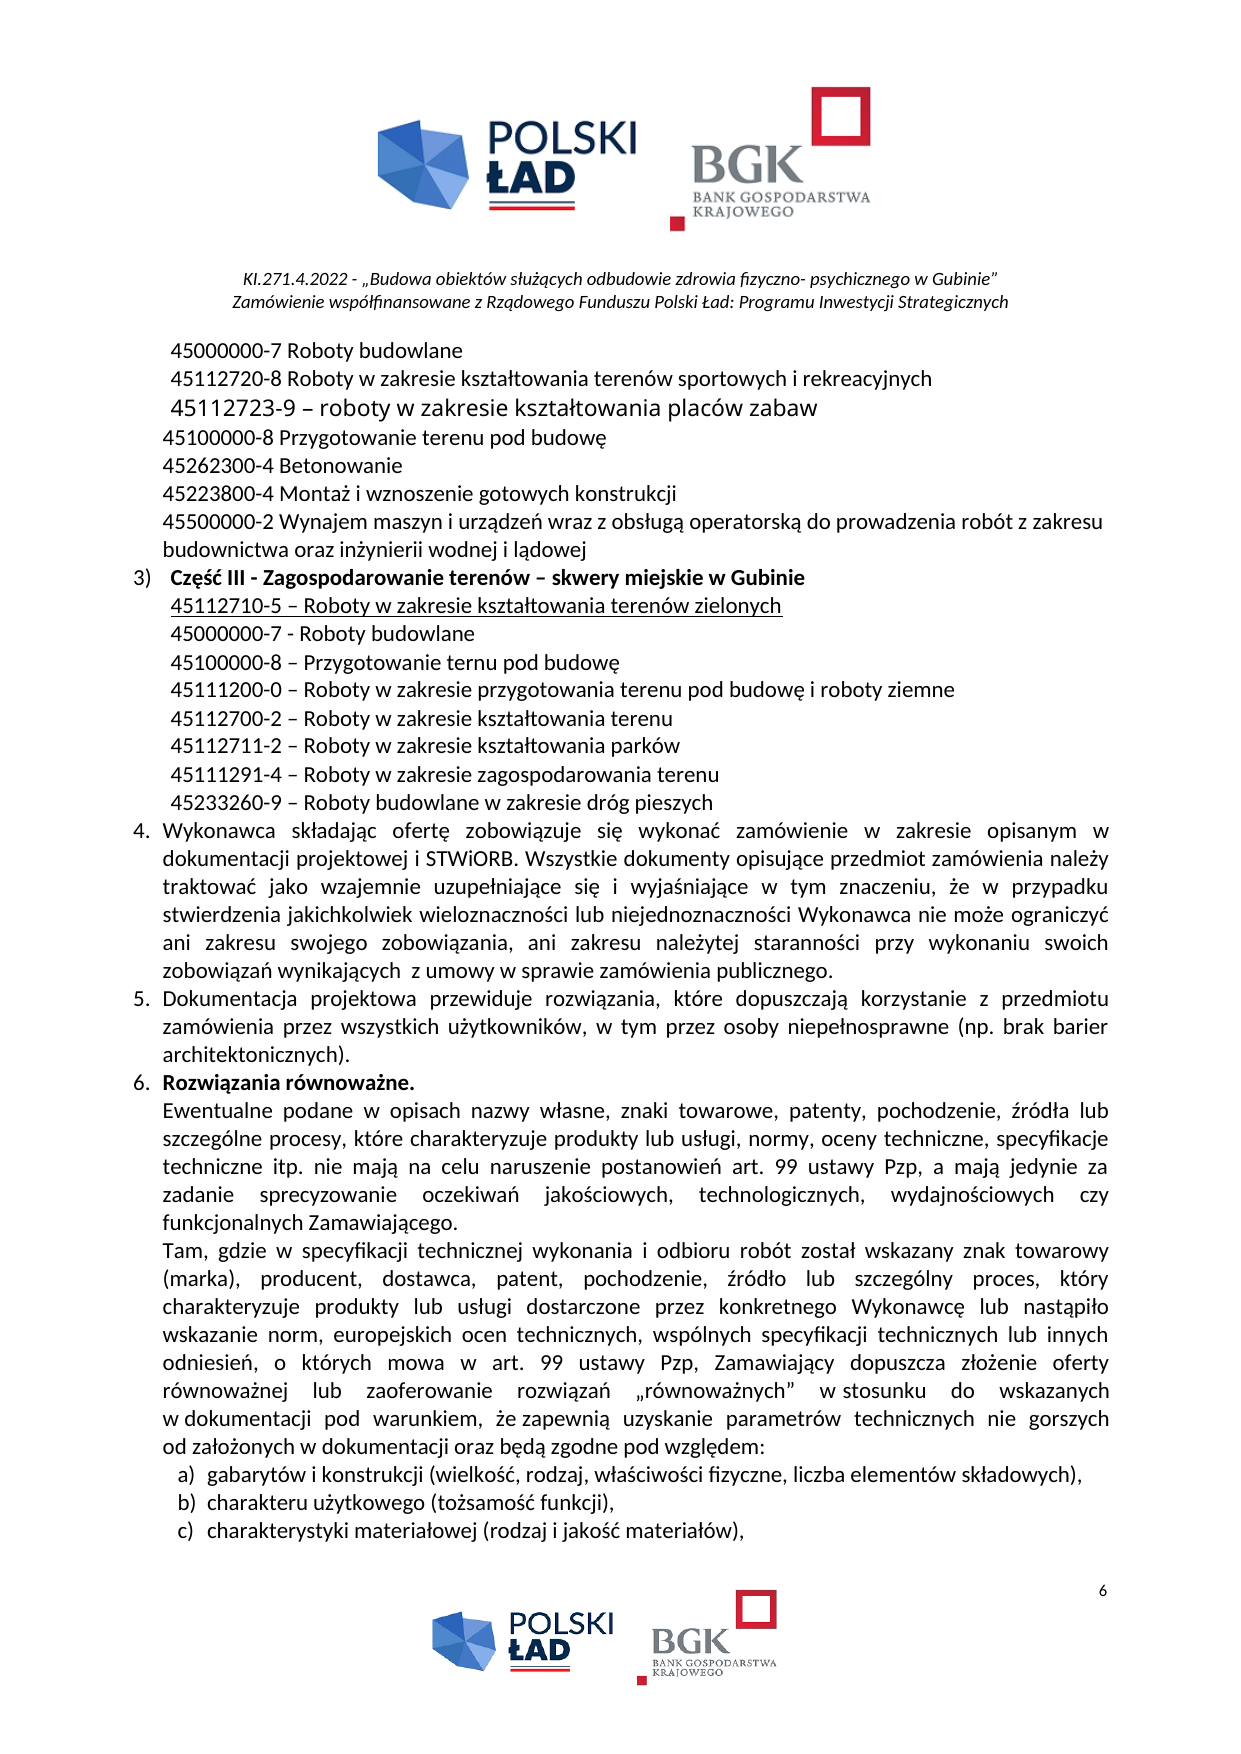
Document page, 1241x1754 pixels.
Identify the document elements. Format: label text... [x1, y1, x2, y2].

text 45112720-8 Roboty w zakresie kształtowania terenów sportowych i rekreacyjnych [133, 364, 1110, 392]
list 45112700-2 – Roboty w zakresie kształtowania terenu [170, 704, 1104, 732]
list 45111200-0 – Roboty w zakresie przygotowania terenu pod budowę i roboty ziemne [170, 676, 1104, 704]
list charakterystyki materiałowej (rodzaj i jakość materiałów), [177, 1516, 1110, 1544]
text 45500000-2 Wynajem maszyn i urządzeń wraz z obsługą operatorską do prowadzenia robót z zakresu budownictwa oraz inżynierii wodnej i lądowej [162, 507, 1110, 563]
list Dokumentacja projektowa przewiduje rozwiązania, które dopuszczają korzystanie z przedmiotu zamówienia przez wszystkich użytkowników, w tym przez osoby niepełnosprawne (np. brak barier architektonicznych). [133, 984, 1110, 1068]
list 45112710-5 – Roboty w zakresie kształtowania terenów zielonych [170, 592, 1104, 619]
text 45223800-4 Montaż i wznoszenie gotowych konstrukcji [162, 479, 1110, 507]
list charakteru użytkowego (tożsamość funkcji), [177, 1488, 1110, 1516]
text 45000000-7 Roboty budowlane [133, 336, 1110, 364]
list Część III - Zagospodarowanie terenów – skwery miejskie w Gubinie [133, 563, 1104, 592]
text 45112723-9 – roboty w zakresie kształtowania placów zabaw [133, 392, 1104, 423]
text 45262300-4 Betonowanie [162, 451, 1110, 479]
text Tam, gdzie w specyfikacji technicznej wykonania i odbioru robót został wskazany znak towarowy (marka), producent, dostawca, patent, pochodzenie, źródło lub szczególny proces, który charakteryzuje produkty lub usługi dostarczone przez konkretnego Wykonawcę lub nastąpiło wskazanie norm, europejskich ocen technicznych, wspólnych specyfikacji technicznych lub innych odniesień, o których mowa w art. 99 ustawy Pzp, Zamawiający dopuszcza złożenie oferty równoważnej lub zaoferowanie rozwiązań „równoważnych” w stosunku do wskazanych w dokumentacji pod warunkiem, że zapewnią uzyskanie parametrów technicznych nie gorszych od założonych w dokumentacji oraz będą zgodne pod względem: [162, 1236, 1110, 1460]
list Rozwiązania równoważne. [133, 1068, 1110, 1096]
list 45112711-2 – Roboty w zakresie kształtowania parków [170, 732, 1104, 760]
list 45111291-4 – Roboty w zakresie zagospodarowania terenu [170, 760, 1104, 788]
list 45100000-8 – Przygotowanie ternu pod budowę [170, 648, 1104, 676]
text Ewentualne podane w opisach nazwy własne, znaki towarowe, patenty, pochodzenie, źródła lub szczególne procesy, które charakteryzuje produkty lub usługi, normy, oceny techniczne, specyfikacje techniczne itp. nie mają na celu naruszenie postanowień art. 99 ustawy Pzp, a mają jedynie za zadanie sprecyzowanie oczekiwań jakościowych, technologicznych, wydajnościowych czy funkcjonalnych Zamawiającego. [162, 1096, 1110, 1236]
list gabarytów i konstrukcji (wielkość, rodzaj, właściwości fizyczne, liczba elementów składowych), [177, 1460, 1110, 1488]
text 45100000-8 Przygotowanie terenu pod budowę [162, 423, 1110, 451]
list Wykonawca składając ofertę zobowiązuje się wykonać zamówienie w zakresie opisanym w dokumentacji projektowej i STWiORB. Wszystkie dokumenty opisujące przedmiot zamówienia należy traktować jako wzajemnie uzupełniające się i wyjaśniające w tym znaczeniu, że w przypadku stwierdzenia jakichkolwiek wieloznaczności lub niejednoznaczności Wykonawca nie może ograniczyć ani zakresu swojego zobowiązania, ani zakresu należytej staranności przy wykonaniu swoich zobowiązań wynikających z umowy w sprawie zamówienia publicznego. [133, 816, 1110, 984]
list 45000000-7 - Roboty budowlane [170, 619, 1104, 648]
list 45233260-9 – Roboty budowlane w zakresie dróg pieszych [170, 788, 1104, 816]
